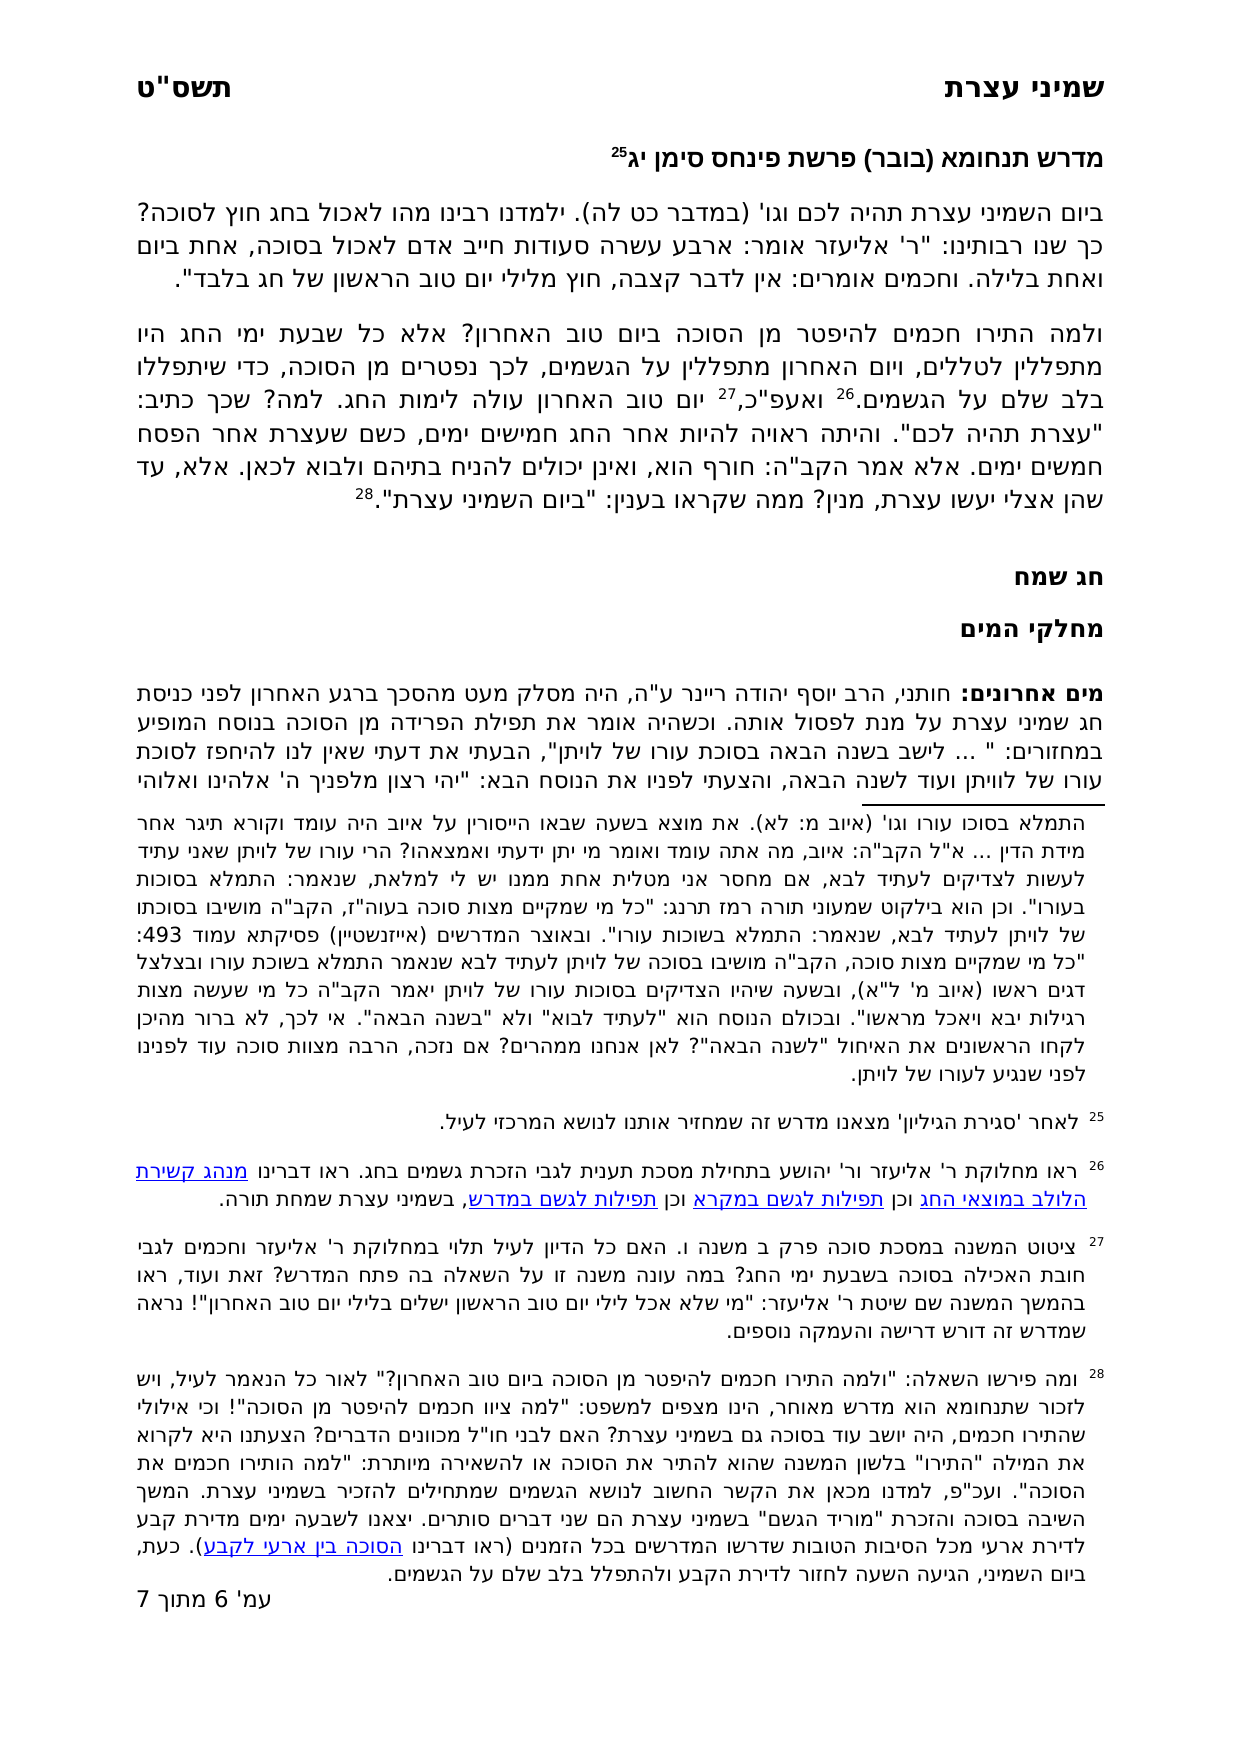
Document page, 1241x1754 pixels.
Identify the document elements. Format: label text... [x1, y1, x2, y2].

text מחלקי המים [136, 613, 1104, 644]
text ביום השמיני עצרת תהיה לכם וגו' (במדבר כט לה). ילמדנו רבינו מהו לאכול בחג חוץ לסוכה? כך שנו רבותינו: "ר' אליעזר אומר: ארבע עשרה סעודות חייב אדם לאכול בסוכה, אחת ביום ואחת בלילה. וחכמים אומרים: אין לדבר קצבה, חוץ מלילי יום טוב הראשון של חג בלבד". [136, 194, 1104, 294]
text מדרש תנחומא (בובר) פרשת פינחס סימן יג [136, 142, 1104, 173]
text חג שמח [136, 561, 1104, 592]
text מים אחרונים: חותני, ריינר ע"ה, היה מסלק מעט מהסכך ברגע האחרון לפני כניסת חג שמיני עצרת על מנת לפסול אותה. וכשהיה אומר את תפילת הפרידה מן הסוכה בנוסח המופיע במחזורים: " ... לישב בשנה הבאה בסוכת עורו של לויתן", הבעתי את דעתי שאין לנו להיחפז לסוכת עורו של לוויתן ועוד לשנה הבאה, והצעתי לפניו את הנוסח הבא: "יהי רצון מלפניך ה' אלהינו ואלוהי אבותינו שכשם שזכינו לישב בסוכה השתא, כן נזכה לישב ולקיים מצוות סוכה גם בשנה הבאה למועד הזה כעת חיה, פה היום כולנו חיים". וערב עליו נוסח זה כעריבת הסוכה. ראו נוסח תפילת הפרידה מהסוכה שהצענו. [136, 677, 1104, 794]
text ולמה התירו חכמים להיפטר מן הסוכה ביום טוב האחרון? אלא כל שבעת ימי החג היו מתפללין לטללים, ויום האחרון מתפללין על הגשמים, לכך נפטרים מן הסוכה, כדי שיתפללו בלב שלם על הגשמים. ואעפ"כ, יום טוב האחרון עולה לימות החג. למה? שכך כתיב: "עצרת תהיה לכם". והיתה ראויה להיות אחר החג חמישים ימים, כשם שעצרת אחר הפסח חמשים ימים. אלא אמר הקב"ה: חורף הוא, ואינן יכולים להניח בתיהם ולבוא לכאן. אלא, עד שהן אצלי יעשו עצרת, מנין? ממה שקראו בענין: "ביום השמיני עצרת". [136, 315, 1104, 515]
